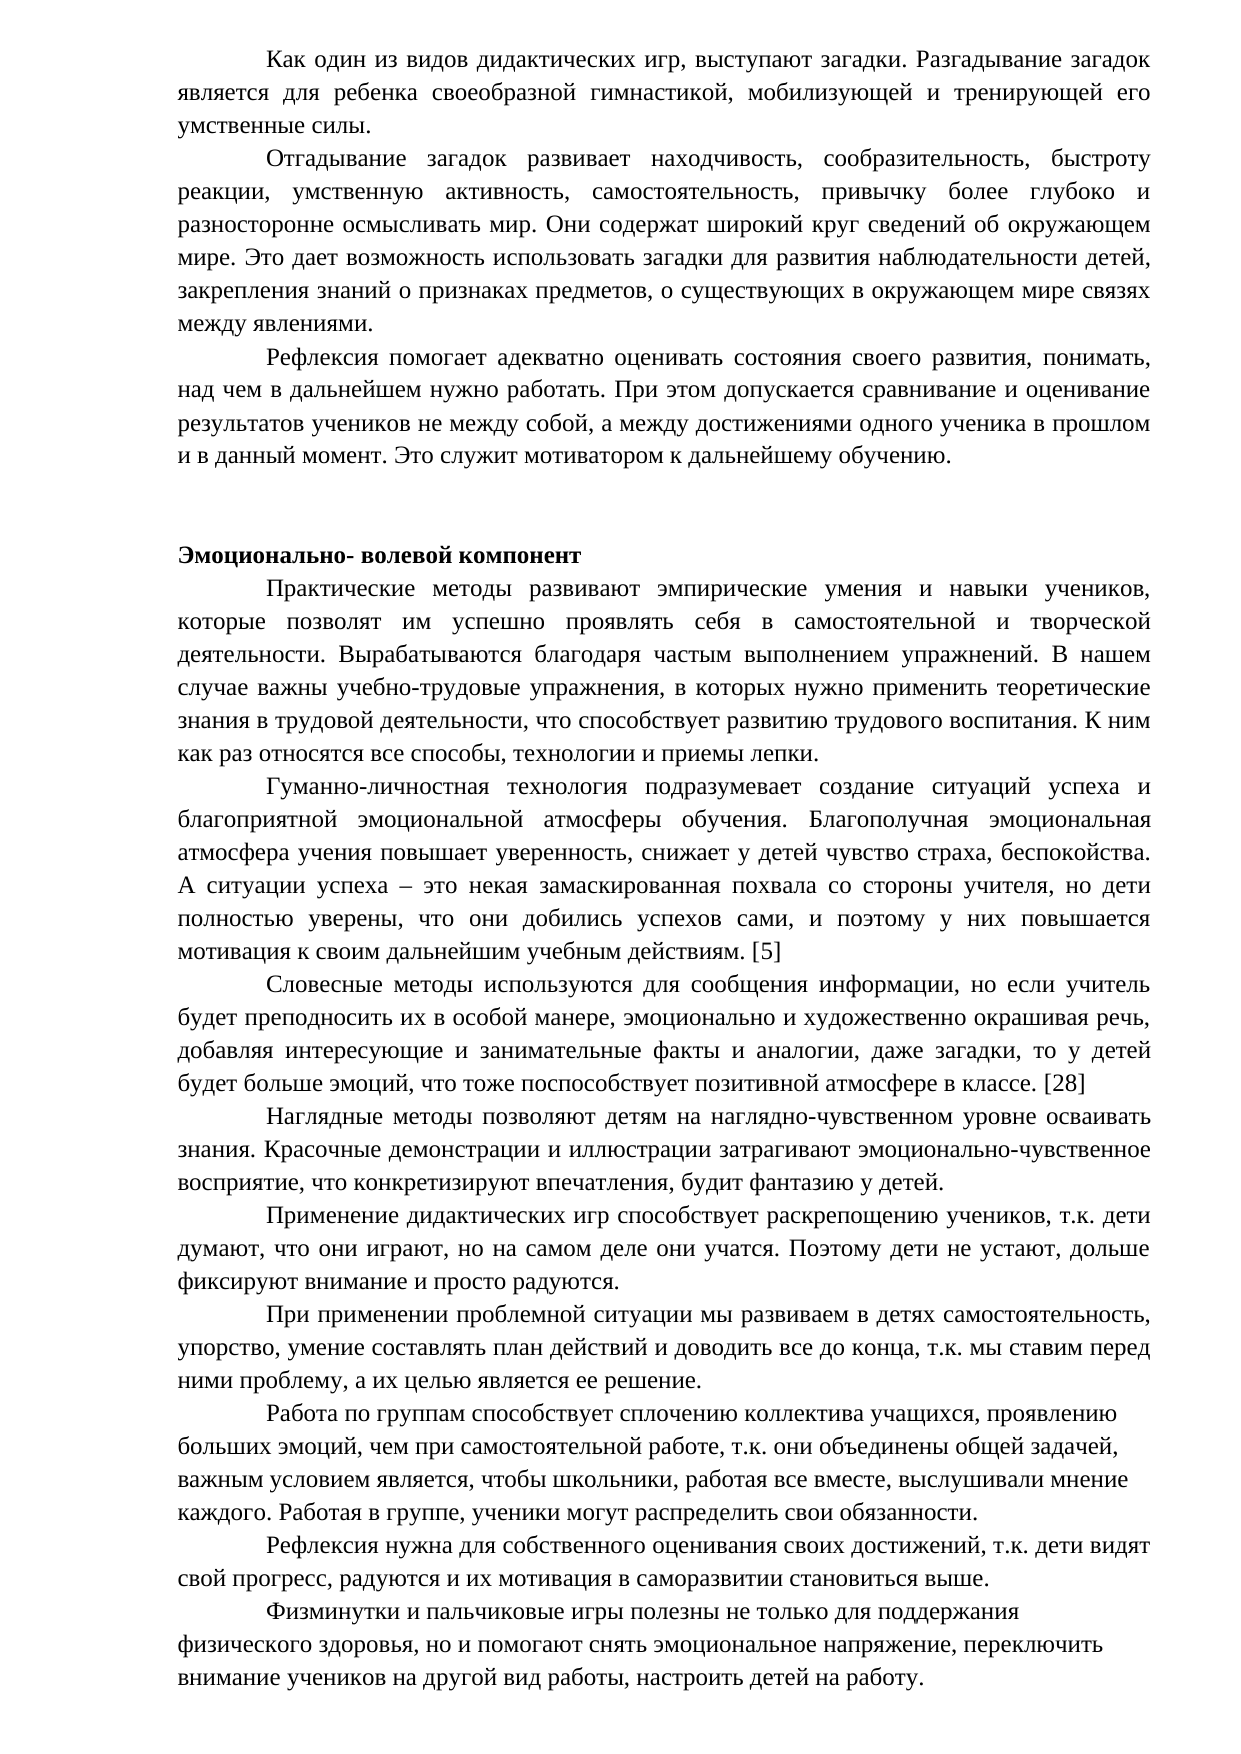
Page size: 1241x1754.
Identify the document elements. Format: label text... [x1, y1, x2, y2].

text Как один из видов дидактических игр, выступают загадки. Разгадывание загадок является для ребенка своеобразной гимнастикой, мобилизующей и тренирующей его умственные силы. [177, 44, 1152, 139]
text Эмоционально- волевой компонент [177, 540, 1152, 568]
text Работа по группам способствует сплочению коллектива учащихся, проявлению больших эмоций, чем при самостоятельной работе, т.к. они объединены общей задачей, важным условием является, чтобы школьники, работая все вместе, выслушивали мнение каждого. Работая в группе, ученики могут распределить свои обязанности. [177, 1398, 1152, 1526]
text При применении проблемной ситуации мы развиваем в детях самостоятельность, упорство, умение составлять план действий и доводить все до конца, т.к. мы ставим перед ними проблему, а их целью является ее решение. [177, 1299, 1152, 1394]
text Словесные методы используются для сообщения информации, но если учитель будет преподносить их в особой манере, эмоционально и художественно окрашивая речь, добавляя интересующие и занимательные факты и аналогии, даже загадки, то у детей будет больше эмоций, что тоже поспособствует позитивной атмосфере в классе. [28] [177, 969, 1152, 1097]
text Отгадывание загадок развивает находчивость, сообразительность, быстроту реакции, умственную активность, самостоятельность, привычку более глубоко и разносторонне осмысливать мир. Они содержат широкий круг сведений об окружающем мире. Это дает возможность использовать загадки для развития наблюдательности детей, закрепления знаний о признаках предметов, о существующих в окружающем мире связях между явлениями. [177, 143, 1152, 337]
text Гуманно-личностная технология подразумевает создание ситуаций успеха и благоприятной эмоциональной атмосферы обучения. Благополучная эмоциональная атмосфера учения повышает уверенность, снижает у детей чувство страха, беспокойства. А ситуации успеха – это некая замаскированная похвала со стороны учителя, но дети полностью уверены, что они добились успехов сами, и поэтому у них повышается мотивация к своим дальнейшим учебным действиям. [5] [177, 771, 1152, 965]
text Практические методы развивают эмпирические умения и навыки учеников, которые позволят им успешно проявлять себя в самостоятельной и творческой деятельности. Вырабатываются благодаря частым выполнением упражнений. В нашем случае важны учебно-трудовые упражнения, в которых нужно применить теоретические знания в трудовой деятельности, что способствует развитию трудового воспитания. К ним как раз относятся все способы, технологии и приемы лепки. [177, 573, 1152, 767]
text Рефлексия нужна для собственного оценивания своих достижений, т.к. дети видят свой прогресс, радуются и их мотивация в саморазвитии становиться выше. [177, 1530, 1152, 1592]
text Применение дидактических игр способствует раскрепощению учеников, т.к. дети думают, что они играют, но на самом деле они учатся. Поэтому дети не устают, дольше фиксируют внимание и просто радуются. [177, 1200, 1152, 1295]
text Наглядные методы позволяют детям на наглядно-чувственном уровне осваивать знания. Красочные демонстрации и иллюстрации затрагивают эмоционально-чувственное восприятие, что конкретизируют впечатления, будит фантазию у детей. [177, 1101, 1152, 1196]
text Физминутки и пальчиковые игры полезны не только для поддержания физического здоровья, но и помогают снять эмоциональное напряжение, переключить внимание учеников на другой вид работы, настроить детей на работу. [177, 1596, 1152, 1691]
text Рефлексия помогает адекватно оценивать состояния своего развития, понимать, над чем в дальнейшем нужно работать. При этом допускается сравнивание и оценивание результатов учеников не между собой, а между достижениями одного ученика в прошлом и в данный момент. Это служит мотиватором к дальнейшему обучению. [177, 342, 1152, 469]
